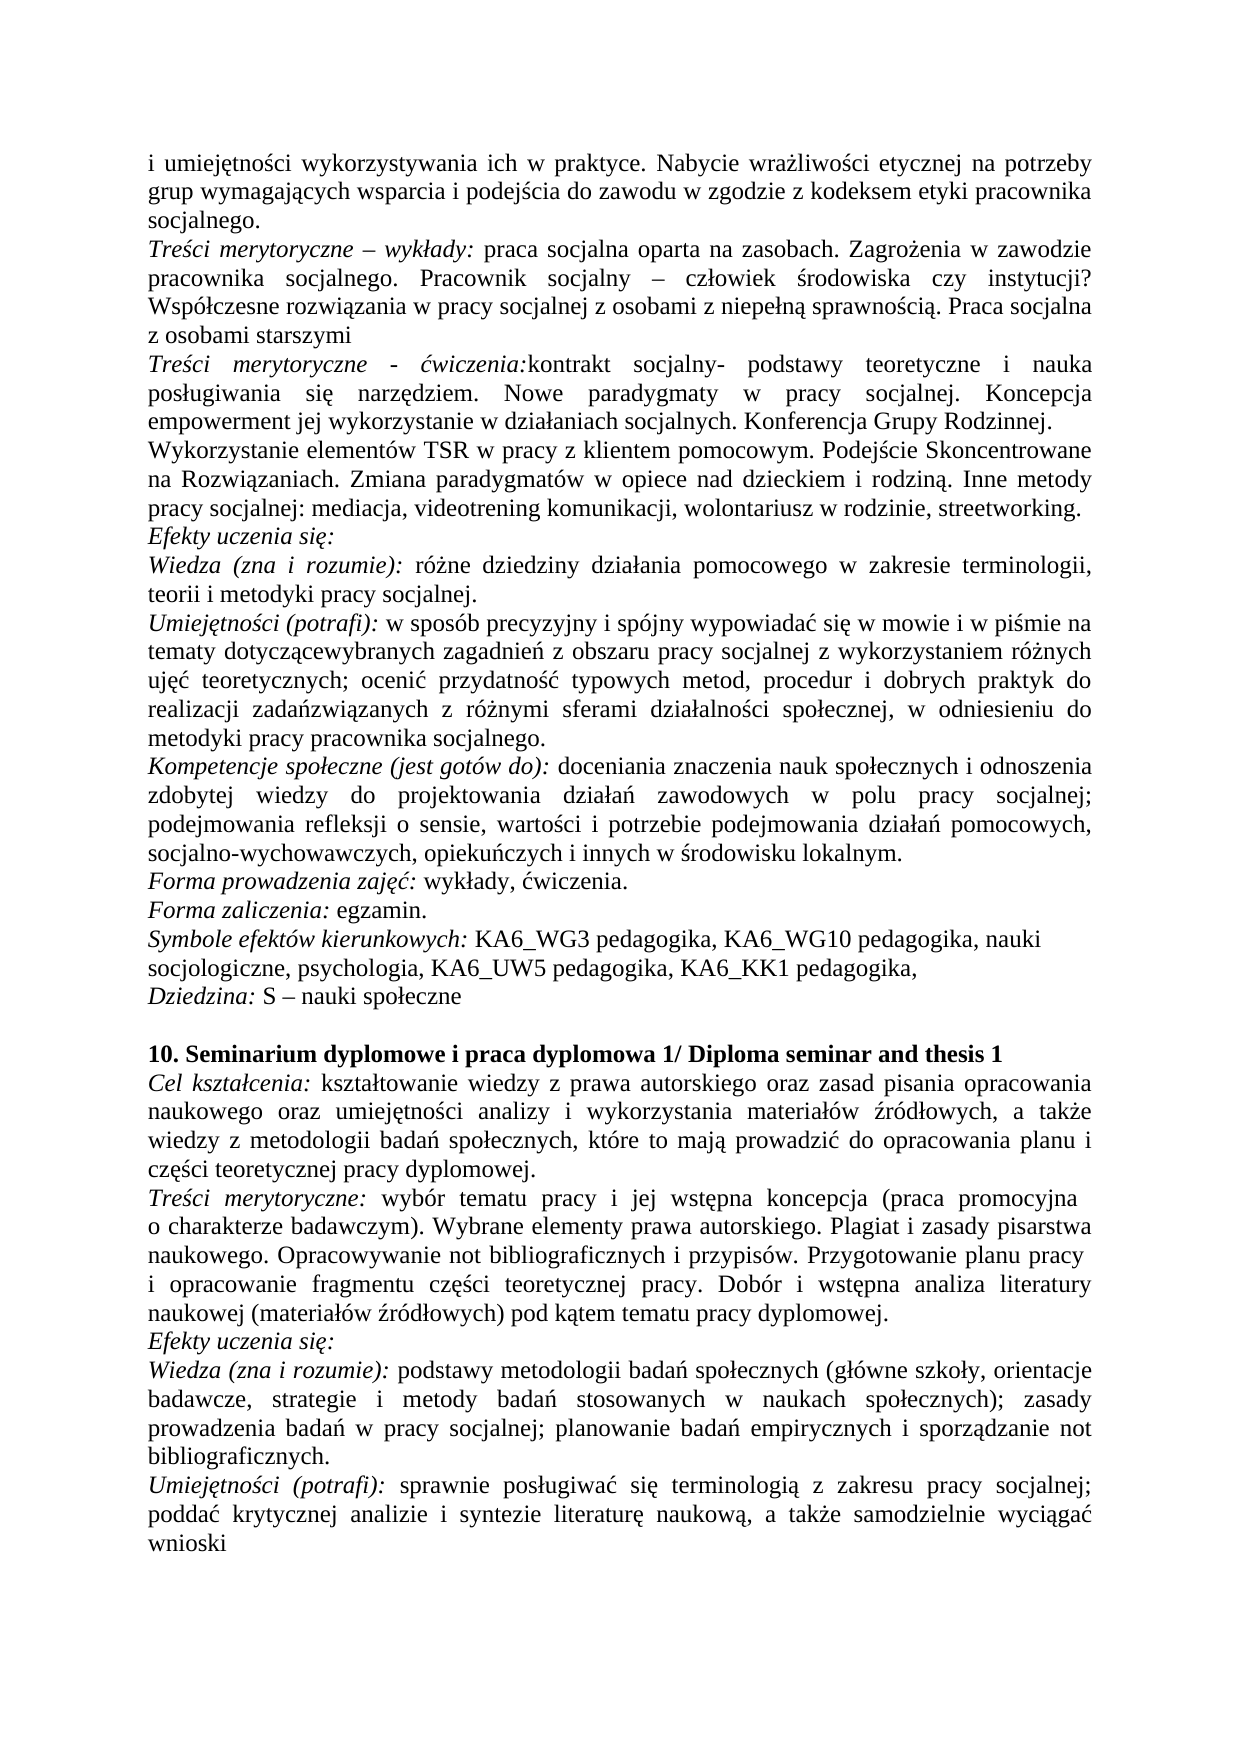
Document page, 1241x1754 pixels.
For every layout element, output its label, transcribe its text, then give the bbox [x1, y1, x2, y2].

text Efekty uczenia się: [148, 1326, 1093, 1355]
text Umiejętności (potrafi): w sposób precyzyjny i spójny wypowiadać się w mowie i w piśmie na tematy dotyczącewybranych zagadnień z obszaru pracy socjalnej z wykorzystaniem różnych ujęć teoretycznych; ocenić przydatność typowych metod, procedur i dobrych praktyk do realizacji zadańzwiązanych z różnymi sferami działalności społecznej, w odniesieniu do metodyki pracy pracownika socjalnego. [148, 608, 1093, 751]
text Treści merytoryczne: wybór tematu pracy i jej wstępna koncepcja (praca promocyjna o charakterze badawczym). Wybrane elementy prawa autorskiego. Plagiat i zasady pisarstwa naukowego. Opracowywanie not bibliograficznych i przypisów. Przygotowanie planu pracy i opracowanie fragmentu części teoretycznej pracy. Dobór i wstępna analiza literatury naukowej (materiałów źródłowych) pod kątem tematu pracy dyplomowej. [148, 1183, 1093, 1326]
text Cel kształcenia: kształtowanie wiedzy z prawa autorskiego oraz zasad pisania opracowania naukowego oraz umiejętności analizy i wykorzystania materiałów źródłowych, a także wiedzy z metodologii badań społecznych, które to mają prowadzić do opracowania planu i części teoretycznej pracy dyplomowej. [148, 1068, 1093, 1183]
text Forma prowadzenia zajęć: wykłady, ćwiczenia. [148, 866, 1093, 895]
text Wykorzystanie elementów TSR w pracy z klientem pomocowym. Podejście Skoncentrowane na Rozwiązaniach. Zmiana paradygmatów w opiece nad dzieckiem i rodziną. Inne metody pracy socjalnej: mediacja, videotrening komunikacji, wolontariusz w rodzinie, streetworking. [148, 435, 1093, 521]
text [148, 1470, 1093, 1556]
text Forma zaliczenia: egzamin. [148, 895, 1093, 924]
text Wiedza (zna i rozumie): podstawy metodologii badań społecznych (główne szkoły, orientacje badawcze, strategie i metody badań stosowanych w naukach społecznych); zasady prowadzenia badań w pracy socjalnej; planowanie badań empirycznych i sporządzanie not bibliograficznych. [148, 1355, 1093, 1470]
text Symbole efektów kierunkowych: KA6_WG3 pedagogika, KA6_WG10 pedagogika, nauki socjologiczne, psychologia, KA6_UW5 pedagogika, KA6_KK1 pedagogika, [148, 924, 1093, 981]
text Treści merytoryczne – wykłady: praca socjalna oparta na zasobach. Zagrożenia w zawodzie pracownika socjalnego. Pracownik socjalny – człowiek środowiska czy instytucji? Współczesne rozwiązania w pracy socjalnej z osobami z niepełną sprawnością. Praca socjalna z osobami starszymi [148, 234, 1093, 349]
text Efekty uczenia się: [148, 521, 1093, 550]
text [148, 148, 1093, 234]
text Kompetencje społeczne (jest gotów do): doceniania znaczenia nauk społecznych i odnoszenia zdobytej wiedzy do projektowania działań zawodowych w polu pracy socjalnej; podejmowania refleksji o sensie, wartości i potrzebie podejmowania działań pomocowych, socjalno-wychowawczych, opiekuńczych i innych w środowisku lokalnym. [148, 751, 1093, 866]
text Treści merytoryczne - ćwiczenia:kontrakt socjalny- podstawy teoretyczne i nauka posługiwania się narzędziem. Nowe paradygmaty w pracy socjalnej. Koncepcja empowerment jej wykorzystanie w działaniach socjalnych. Konferencja Grupy Rodzinnej. [148, 349, 1093, 435]
text Wiedza (zna i rozumie): różne dziedziny działania pomocowego w zakresie terminologii, teorii i metodyki pracy socjalnej. [148, 550, 1093, 608]
text Dziedzina: S – nauki społeczne [148, 981, 1093, 1010]
text 10. Seminarium dyplomowe i praca dyplomowa 1/ Diploma seminar and thesis 1 [148, 1039, 1093, 1068]
